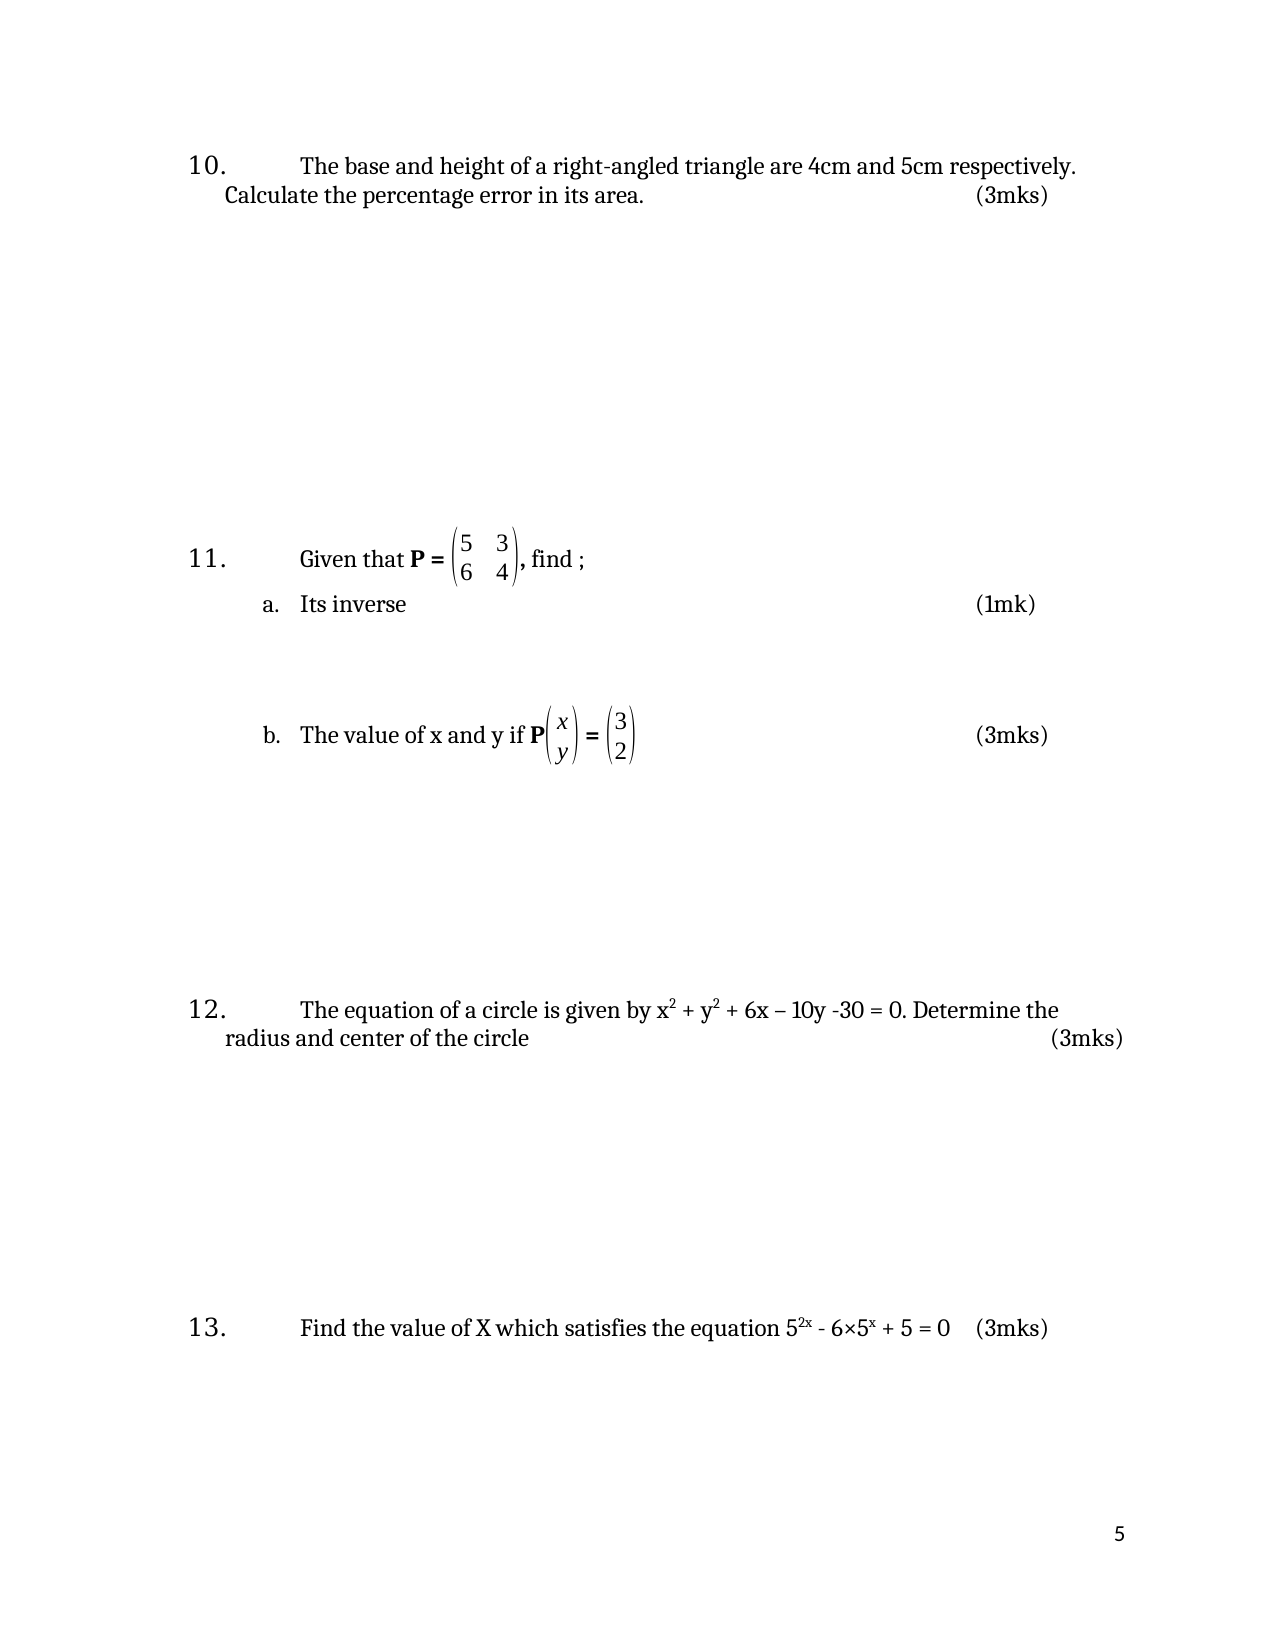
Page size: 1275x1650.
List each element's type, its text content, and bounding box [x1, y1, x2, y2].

list The equation of a circle is given by x2 + y2 + 6x – 10y -30 = 0. Determine the radius and center of the circle (3mks) [187, 993, 1125, 1053]
list Its inverse (1mk) [262, 589, 1125, 618]
list The value of x and y if P = (3mks) [262, 704, 1125, 767]
list The base and height of a right-angled triangle are 4cm and 5cm respectively. Calculate the percentage error in its area. (3mks) [187, 150, 1125, 210]
list Find the value of X which satisfies the equation 52x - 6×5x + 5 = 0 (3mks) [187, 1312, 1125, 1343]
list Given that P = , find ; [187, 526, 1125, 589]
